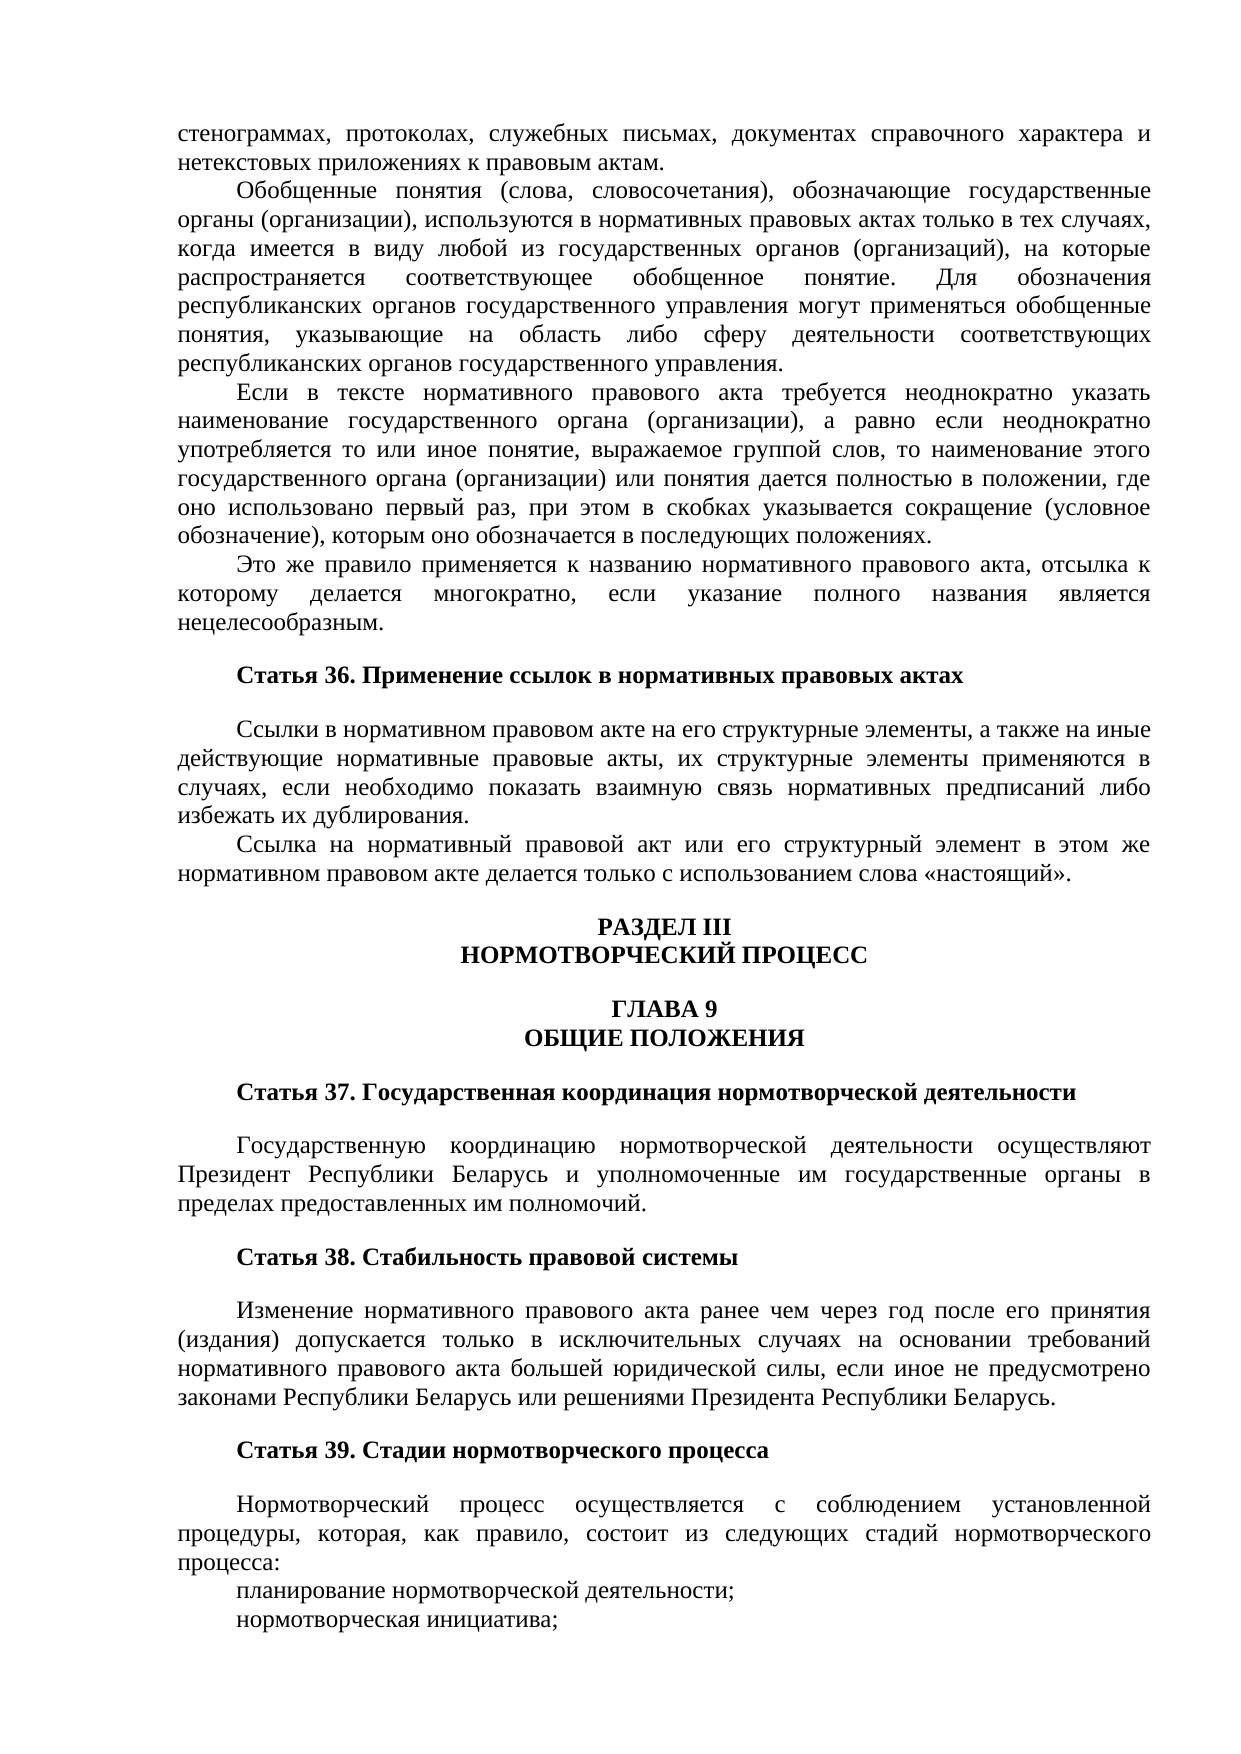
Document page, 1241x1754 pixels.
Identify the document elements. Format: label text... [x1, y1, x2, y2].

text планирование нормотворческой деятельности; [177, 1576, 1152, 1604]
text нормотворческая инициатива; [177, 1604, 1152, 1633]
text ГЛАВА 9 ОБЩИЕ ПОЛОЖЕНИЯ [177, 994, 1152, 1052]
text Ссылки в нормативном правовом акте на его структурные элементы, а также на иные действующие нормативные правовые акты, их структурные элементы применяются в случаях, если необходимо показать взаимную связь нормативных предписаний либо избежать их дублирования. [177, 714, 1152, 829]
text Статья 38. Стабильность правовой системы [236, 1242, 1152, 1271]
text Государственную координацию нормотворческой деятельности осуществляют Президент Республики Беларусь и уполномоченные им государственные органы в пределах предоставленных им полномочий. [177, 1131, 1152, 1217]
text Статья 39. Стадии нормотворческого процесса [236, 1436, 1152, 1464]
text Обобщенные понятия (слова, словосочетания), обозначающие государственные органы (организации), используются в нормативных правовых актах только в тех случаях, когда имеется в виду любой из государственных органов (организаций), на которые распространяется соответствующее обобщенное понятие. Для обозначения республиканских органов государственного управления могут применяться обобщенные понятия, указывающие на область либо сферу деятельности соответствующих республиканских органов государственного управления. [177, 176, 1152, 377]
text Статья 36. Применение ссылок в нормативных правовых актах [236, 661, 1152, 689]
text Статья 37. Государственная координация нормотворческой деятельности [236, 1077, 1152, 1106]
text Изменение нормативного правового акта ранее чем через год после его принятия (издания) допускается только в исключительных случаях на основании требований нормативного правового акта большей юридической силы, если иное не предусмотрено законами Республики Беларусь или решениями Президента Республики Беларусь. [177, 1296, 1152, 1411]
text Если в тексте нормативного правового акта требуется неоднократно указать наименование государственного органа (организации), а равно если неоднократно употребляется то или иное понятие, выражаемое группой слов, то наименование этого государственного органа (организации) или понятия дается полностью в положении, где оно использовано первый раз, при этом в скобках указывается сокращение (условное обозначение), которым оно обозначается в последующих положениях. [177, 377, 1152, 549]
text РАЗДЕЛ III НОРМОТВОРЧЕСКИЙ ПРОЦЕСС [177, 912, 1152, 969]
text Это же правило применяется к названию нормативного правового акта, отсылка к которому делается многократно, если указание полного названия является нецелесообразным. [177, 549, 1152, 636]
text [177, 118, 1152, 176]
text Ссылка на нормативный правовой акт или его структурный элемент в этом же нормативном правовом акте делается только с использованием слова «настоящий». [177, 829, 1152, 887]
text Нормотворческий процесс осуществляется с соблюдением установленной процедуры, которая, как правило, состоит из следующих стадий нормотворческого процесса: [177, 1489, 1152, 1576]
